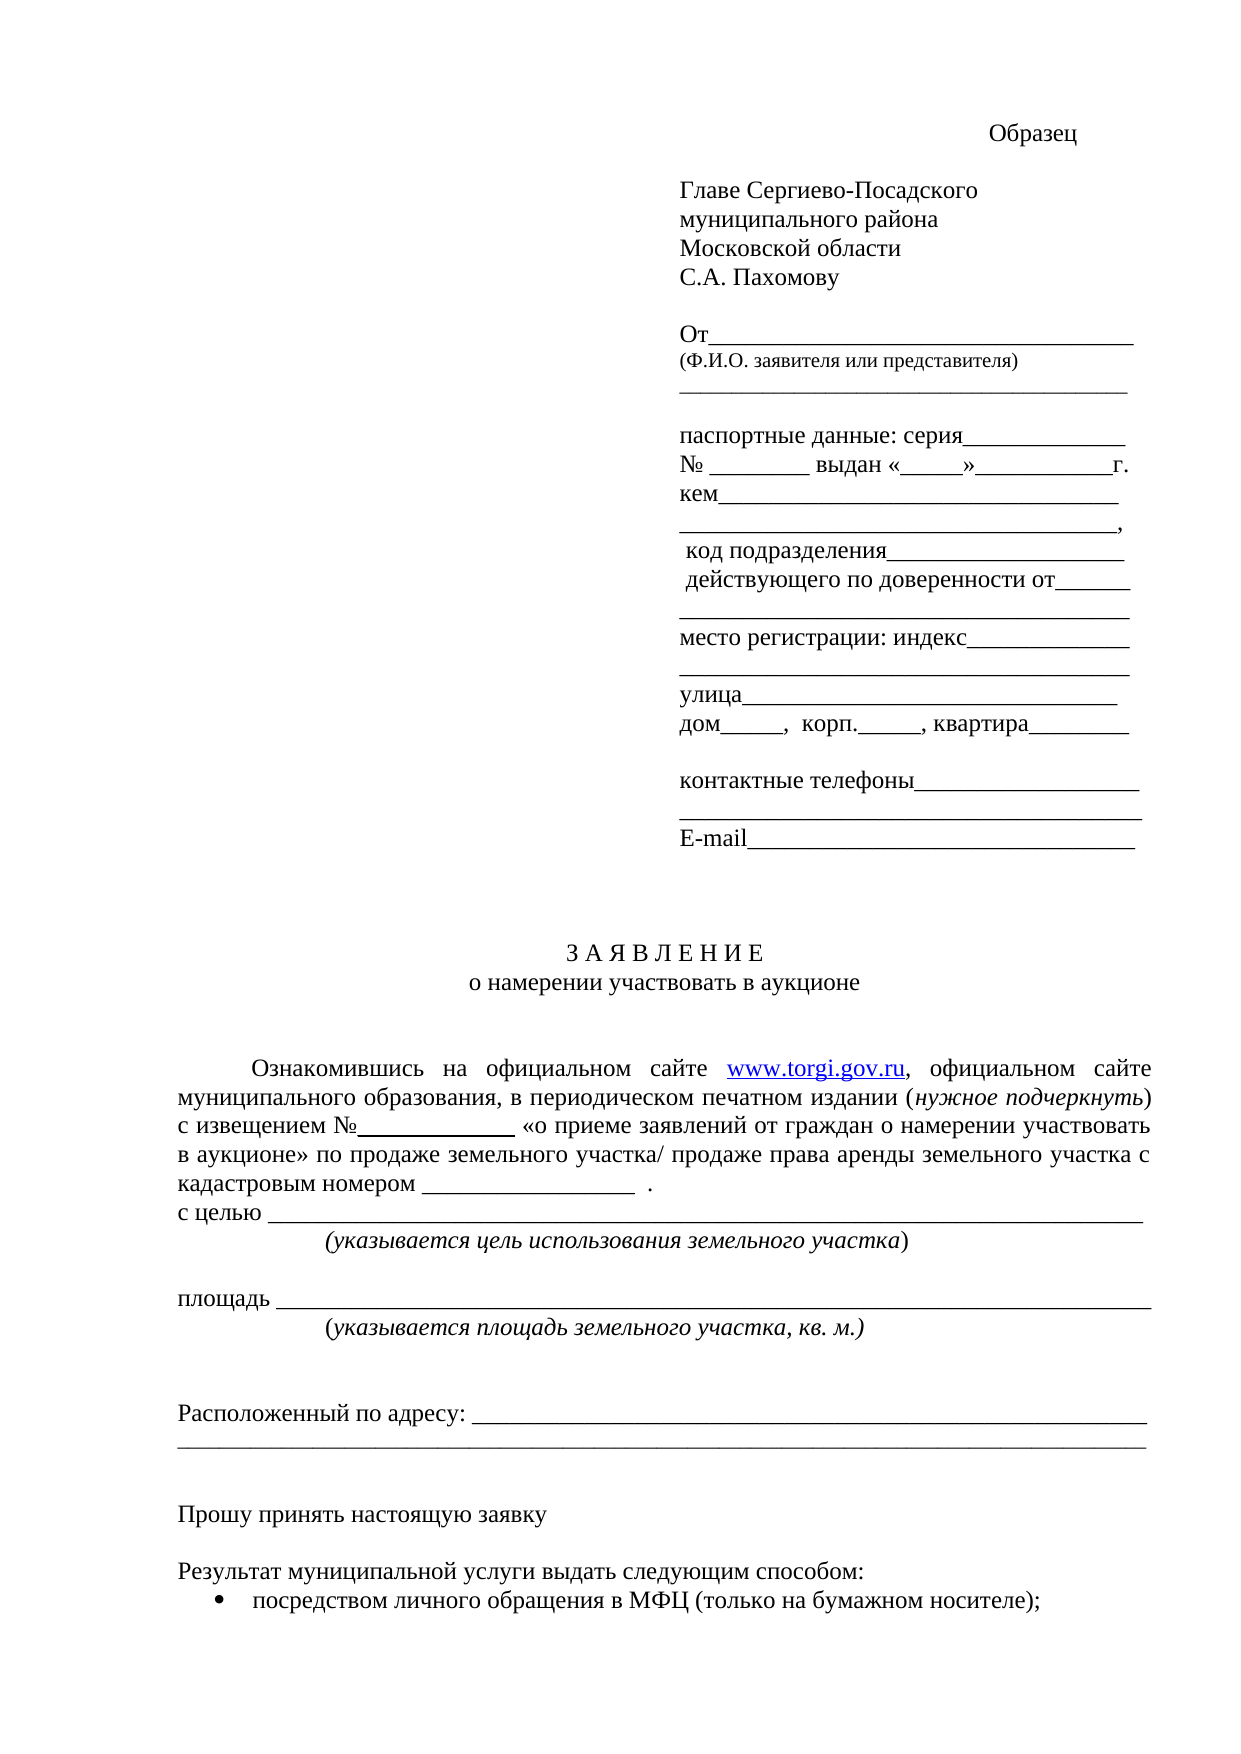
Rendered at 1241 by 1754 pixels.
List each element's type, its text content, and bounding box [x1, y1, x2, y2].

list посредством личного обращения в МФЦ (только на бумажном носителе); [215, 1585, 1152, 1614]
text ____________________________________ [177, 593, 1152, 622]
text З А Я В Л Е Н И Е [177, 938, 1152, 967]
text Ознакомившись на официальном сайте www.torgi.gov.ru, официальном сайте муниципального образования, в периодическом печатном издании (нужное подчеркнуть) с извещением №____________ «о приеме заявлений от граждан о намерении участвовать в аукционе» по продаже земельного участка/ продаже права аренды земельного участка с кадастровым номером _________________ . [177, 1053, 1152, 1197]
text место регистрации: индекс_____________ [177, 622, 1152, 650]
text действующего по доверенности от______ [177, 564, 1152, 593]
text № ________ выдан «_____»___________г. [177, 449, 1152, 478]
text _____________________________________________________________________________________________ [177, 1427, 1152, 1451]
text ___________________________________, [177, 507, 1152, 535]
text ____________________________________ [177, 650, 1152, 679]
text Московской области [177, 233, 1152, 262]
text Главе Сергиево-Посадского [177, 176, 1152, 204]
text кем________________________________ [177, 478, 1152, 507]
text (указывается цель использования земельного участка) [177, 1225, 1152, 1254]
text паспортные данные: серия_____________ [177, 420, 1152, 449]
text улица______________________________ [177, 679, 1152, 708]
text _____________________________________ [177, 794, 1152, 823]
text Образец [560, 118, 1152, 147]
text С.А. Пахомову [177, 262, 1152, 291]
text Прошу принять настоящую заявку [177, 1499, 1152, 1527]
text Результат муниципальной услуги выдать следующим способом: [177, 1556, 1152, 1585]
text площадь ______________________________________________________________________ [177, 1283, 1152, 1312]
text (указывается площадь земельного участка, кв. м.) [177, 1312, 1152, 1340]
text о намерении участвовать в аукционе [177, 967, 1152, 995]
text муниципального района [177, 204, 1152, 233]
text Расположенный по адресу: ______________________________________________________ [177, 1398, 1152, 1427]
text дом_____, корп._____, квартира________ [177, 708, 1152, 737]
text Е-mail_______________________________ [177, 823, 1152, 852]
text с целью ______________________________________________________________________ [177, 1197, 1152, 1225]
text ___________________________________________ [177, 372, 1152, 396]
text От__________________________________ [177, 319, 1152, 348]
text код подразделения___________________ [177, 535, 1152, 564]
text (Ф.И.О. заявителя или представителя) [177, 348, 1152, 372]
text контактные телефоны__________________ [177, 765, 1152, 794]
